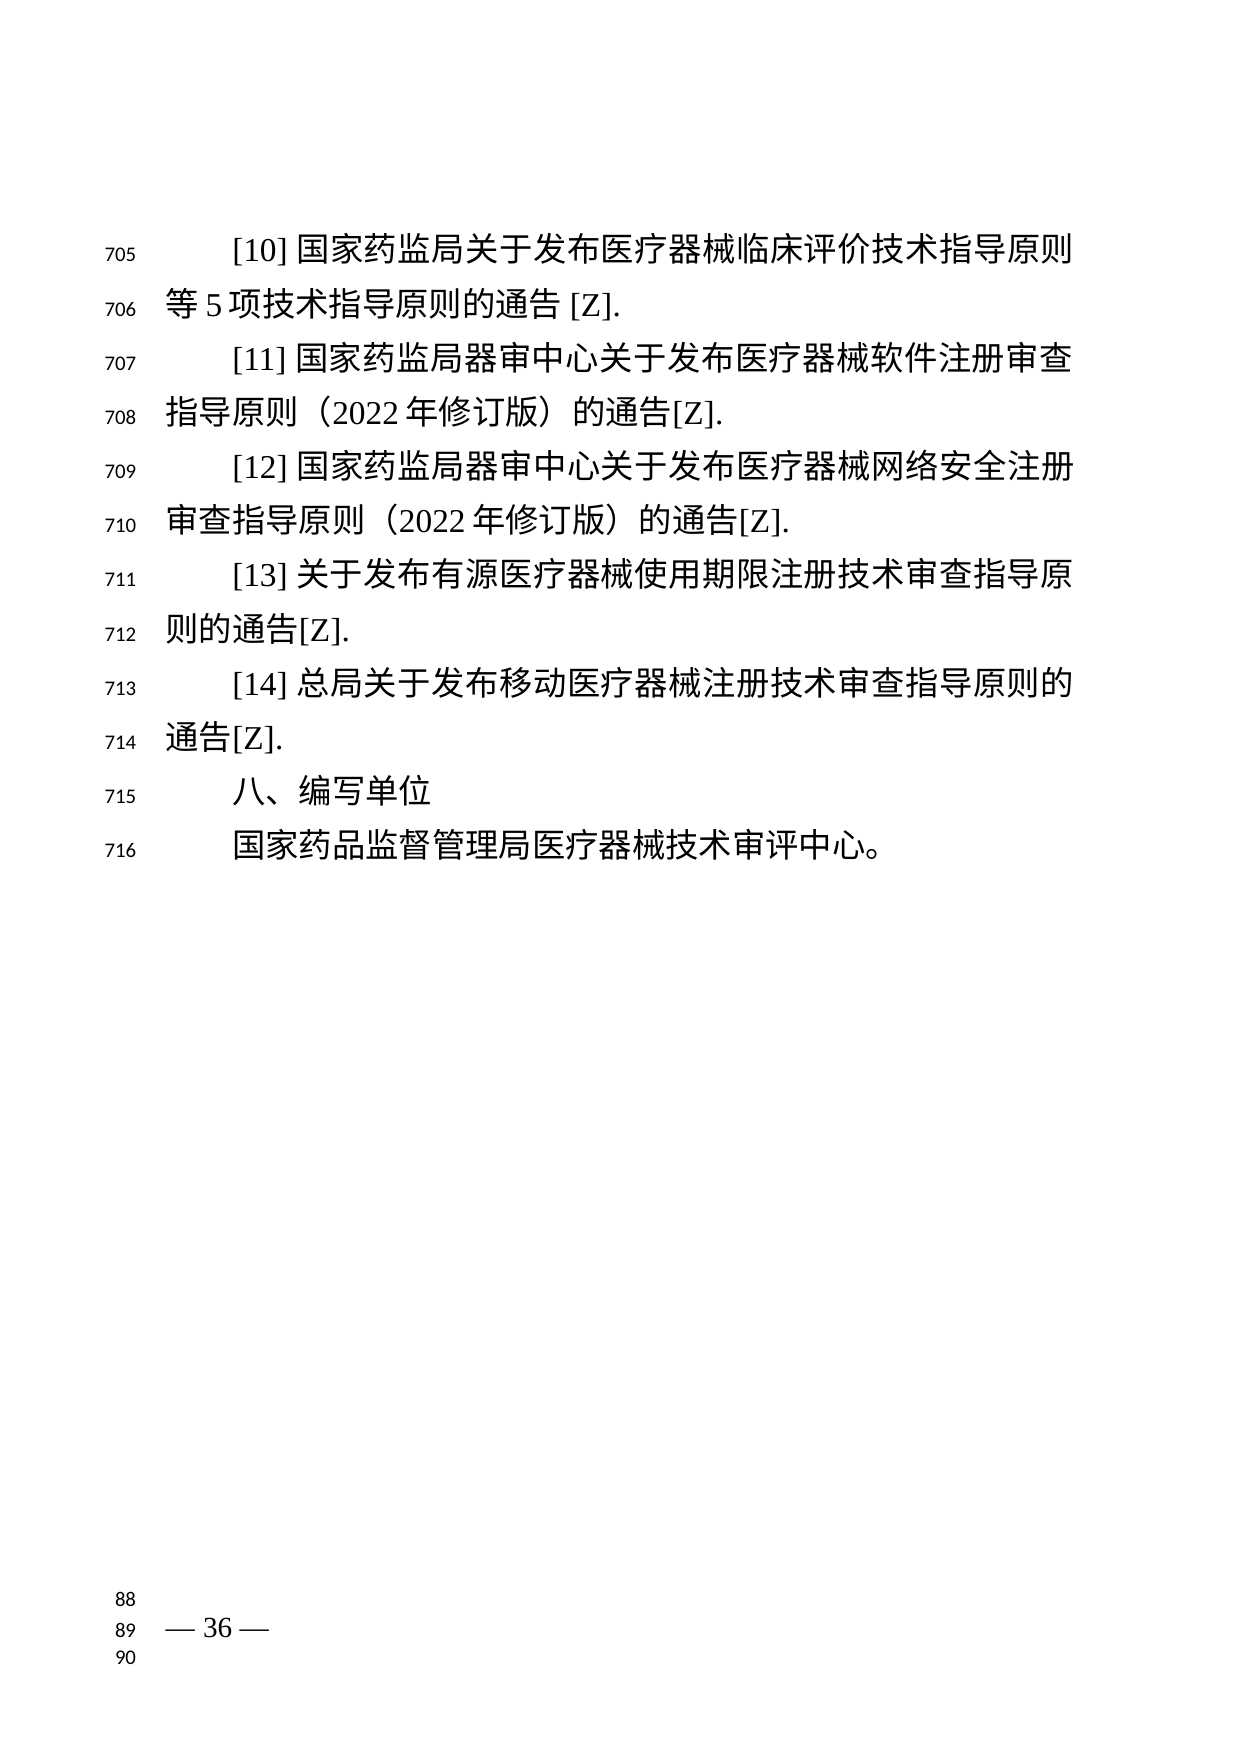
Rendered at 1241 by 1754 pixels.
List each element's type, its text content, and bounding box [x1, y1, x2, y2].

text 国家药品监督管理局医疗器械技术审评中心。 [232, 814, 1075, 868]
list 总局关于发布移动医疗器械注册技术审查指导原则的通告[Z]. [165, 652, 1075, 760]
list 国家药监局器审中心关于发布医疗器械软件注册审查指导原则（2022年修订版）的通告[Z]. [165, 327, 1075, 435]
list 国家药监局器审中心关于发布医疗器械网络安全注册审查指导原则（2022年修订版）的通告[Z]. [165, 435, 1075, 543]
text 八、编写单位 [232, 760, 1075, 814]
list 国家药监局关于发布医疗器械临床评价技术指导原则等5项技术指导原则的通告 [Z]. [165, 218, 1075, 327]
list 关于发布有源医疗器械使用期限注册技术审查指导原则的通告[Z]. [165, 543, 1075, 652]
